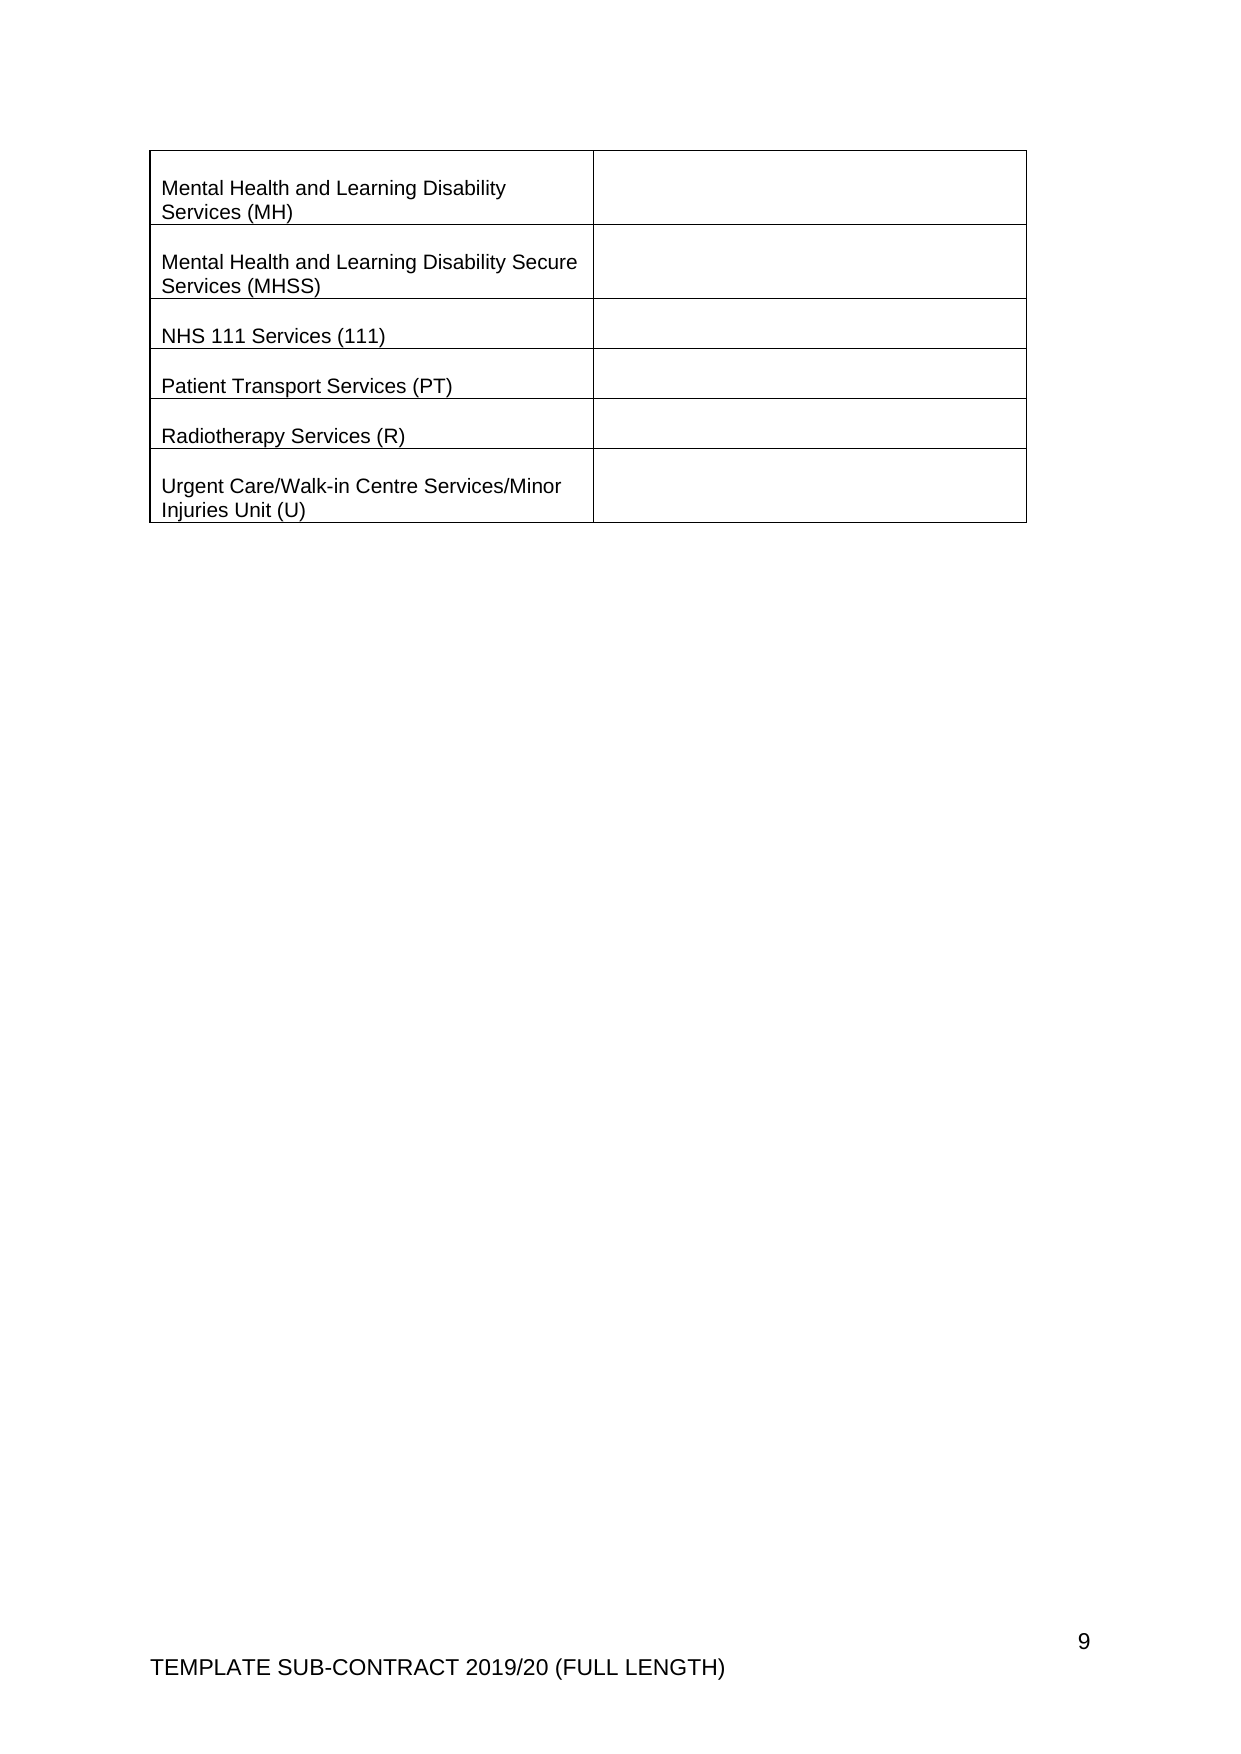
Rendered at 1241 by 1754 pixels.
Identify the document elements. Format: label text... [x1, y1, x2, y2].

table_cell Urgent Care/Walk-in Centre Services/Minor Injuries Unit (U) [151, 449, 593, 522]
table_cell [594, 151, 1026, 224]
table_cell [594, 225, 1026, 298]
table_cell [594, 349, 1026, 398]
table_cell NHS 111 Services (111) [151, 299, 593, 348]
table_cell [594, 449, 1026, 522]
table_cell [594, 399, 1026, 448]
table_cell Mental Health and Learning Disability Secure Services (MHSS) [151, 225, 593, 298]
table_cell Mental Health and Learning Disability Services (MH) [151, 151, 593, 224]
table_cell Radiotherapy Services (R) [151, 399, 593, 448]
table_cell Patient Transport Services (PT) [151, 349, 593, 398]
table_cell [594, 299, 1026, 348]
